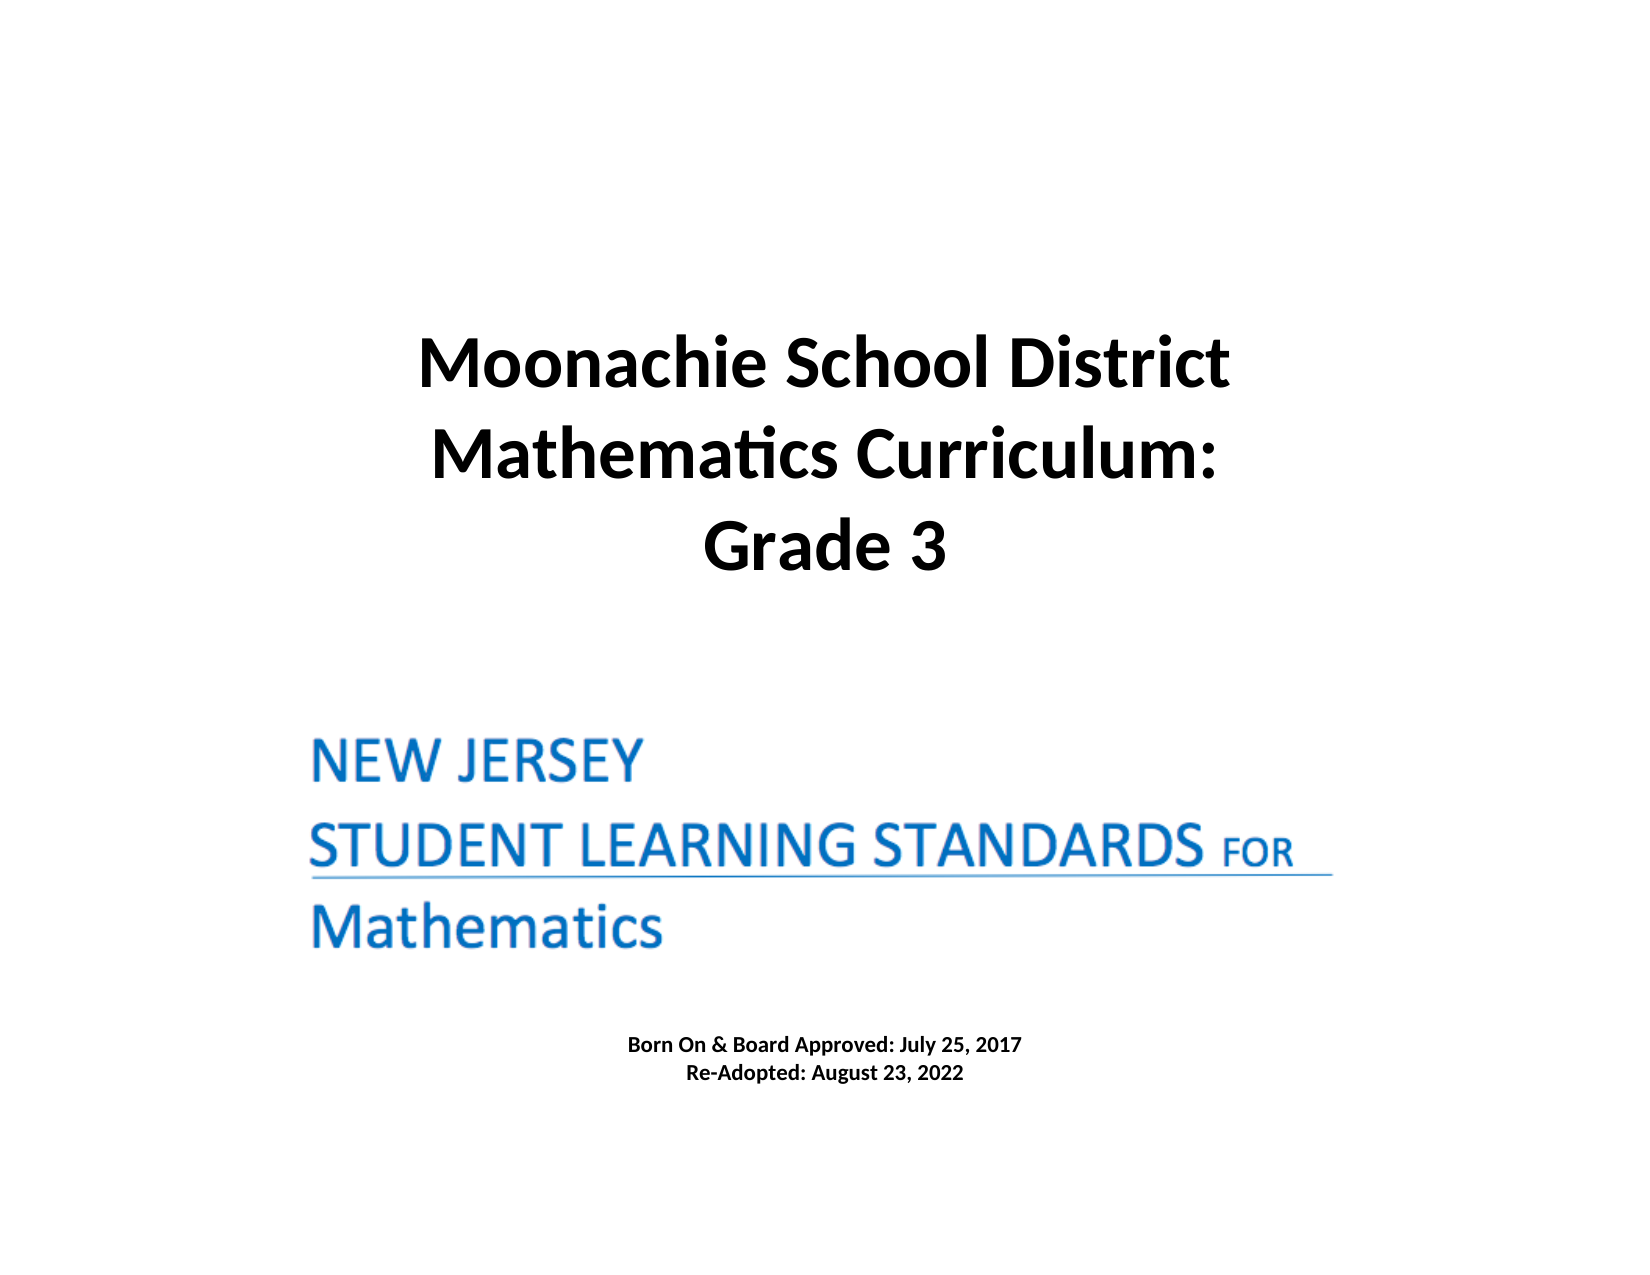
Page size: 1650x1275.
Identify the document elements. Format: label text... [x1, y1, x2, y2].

text Born On & Board Approved: July 25, 2017 [75, 1030, 1575, 1058]
text Grade 3 [75, 497, 1575, 589]
text Moonachie School District [75, 314, 1575, 406]
text Mathematics Curriculum: [75, 406, 1575, 497]
text Re-Adopted: August 23, 2022 [75, 1058, 1575, 1086]
picture [285, 688, 1365, 1003]
